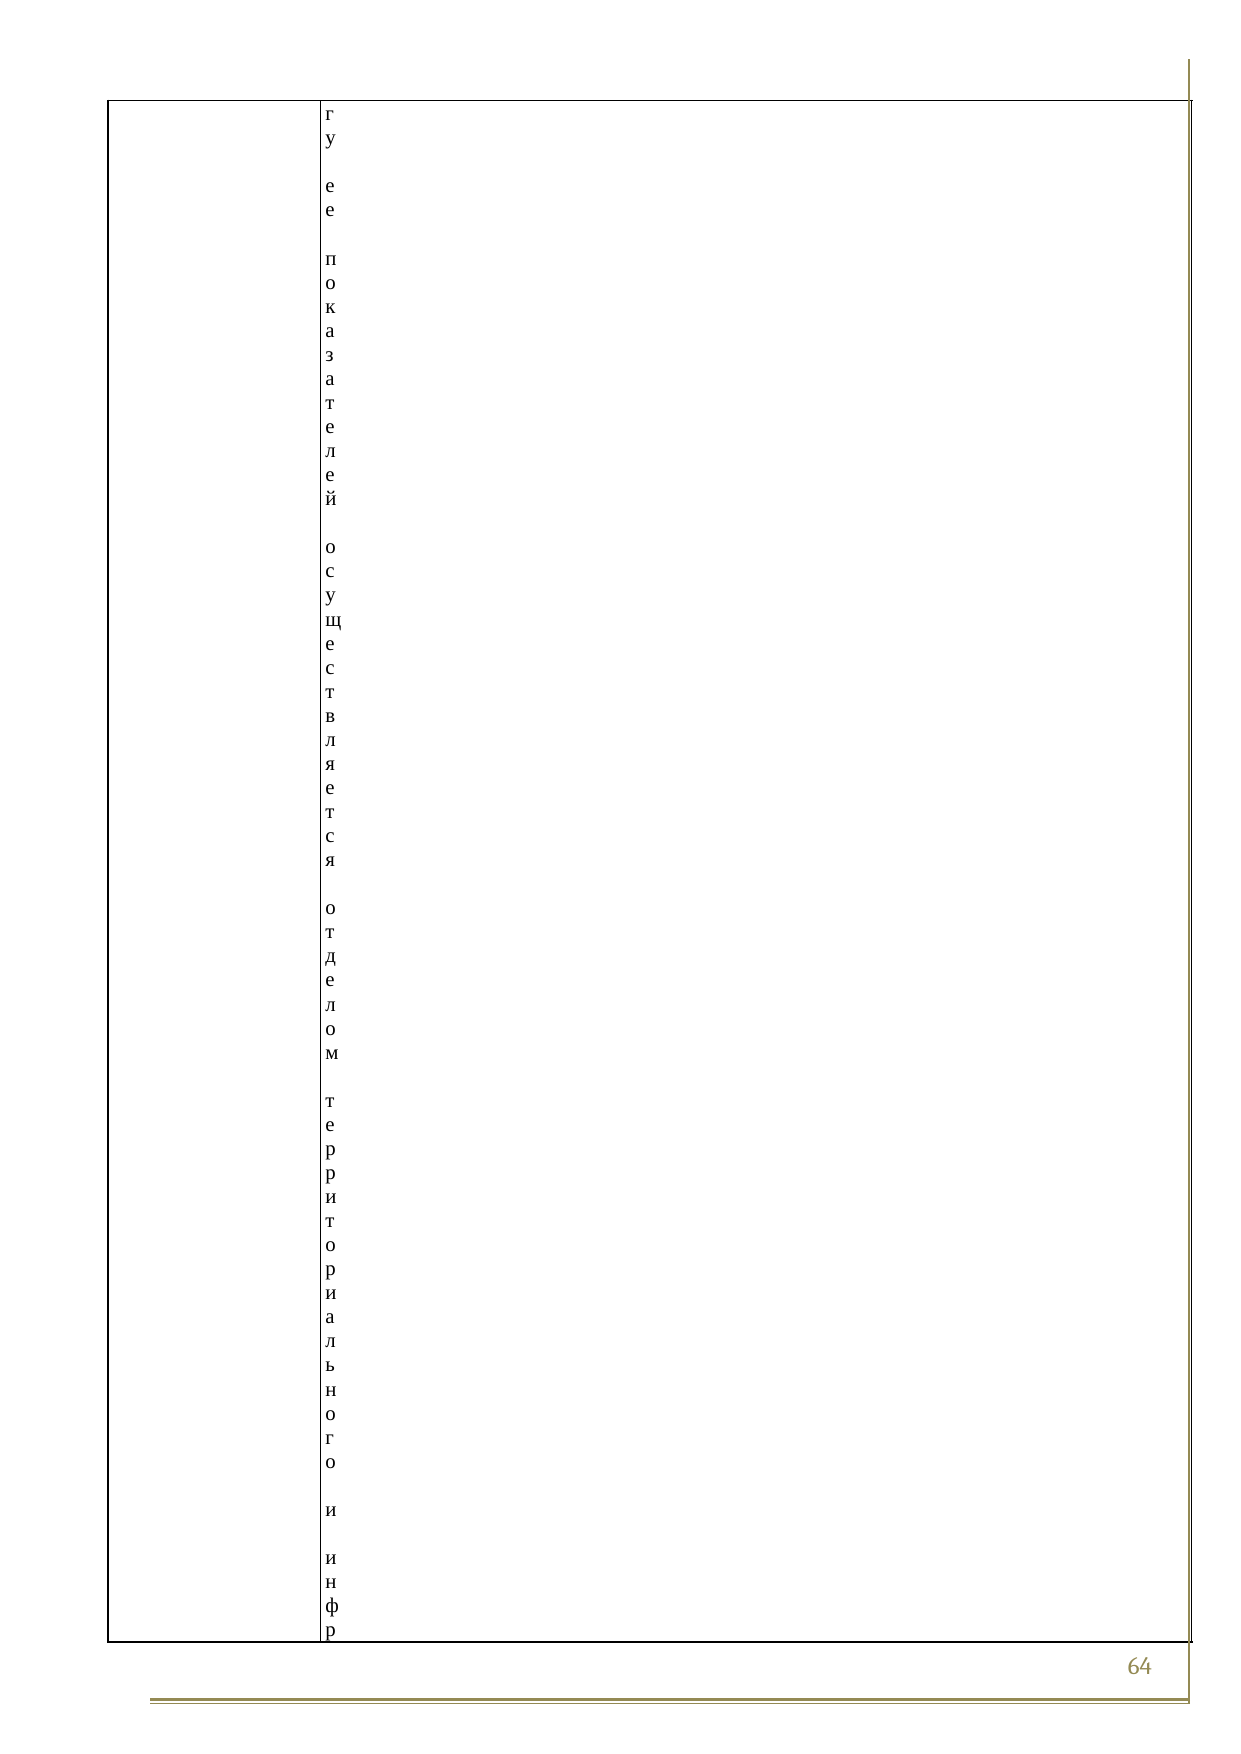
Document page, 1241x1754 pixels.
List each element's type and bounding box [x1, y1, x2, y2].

table_cell [109, 101, 320, 1641]
table_cell [321, 101, 1188, 1641]
